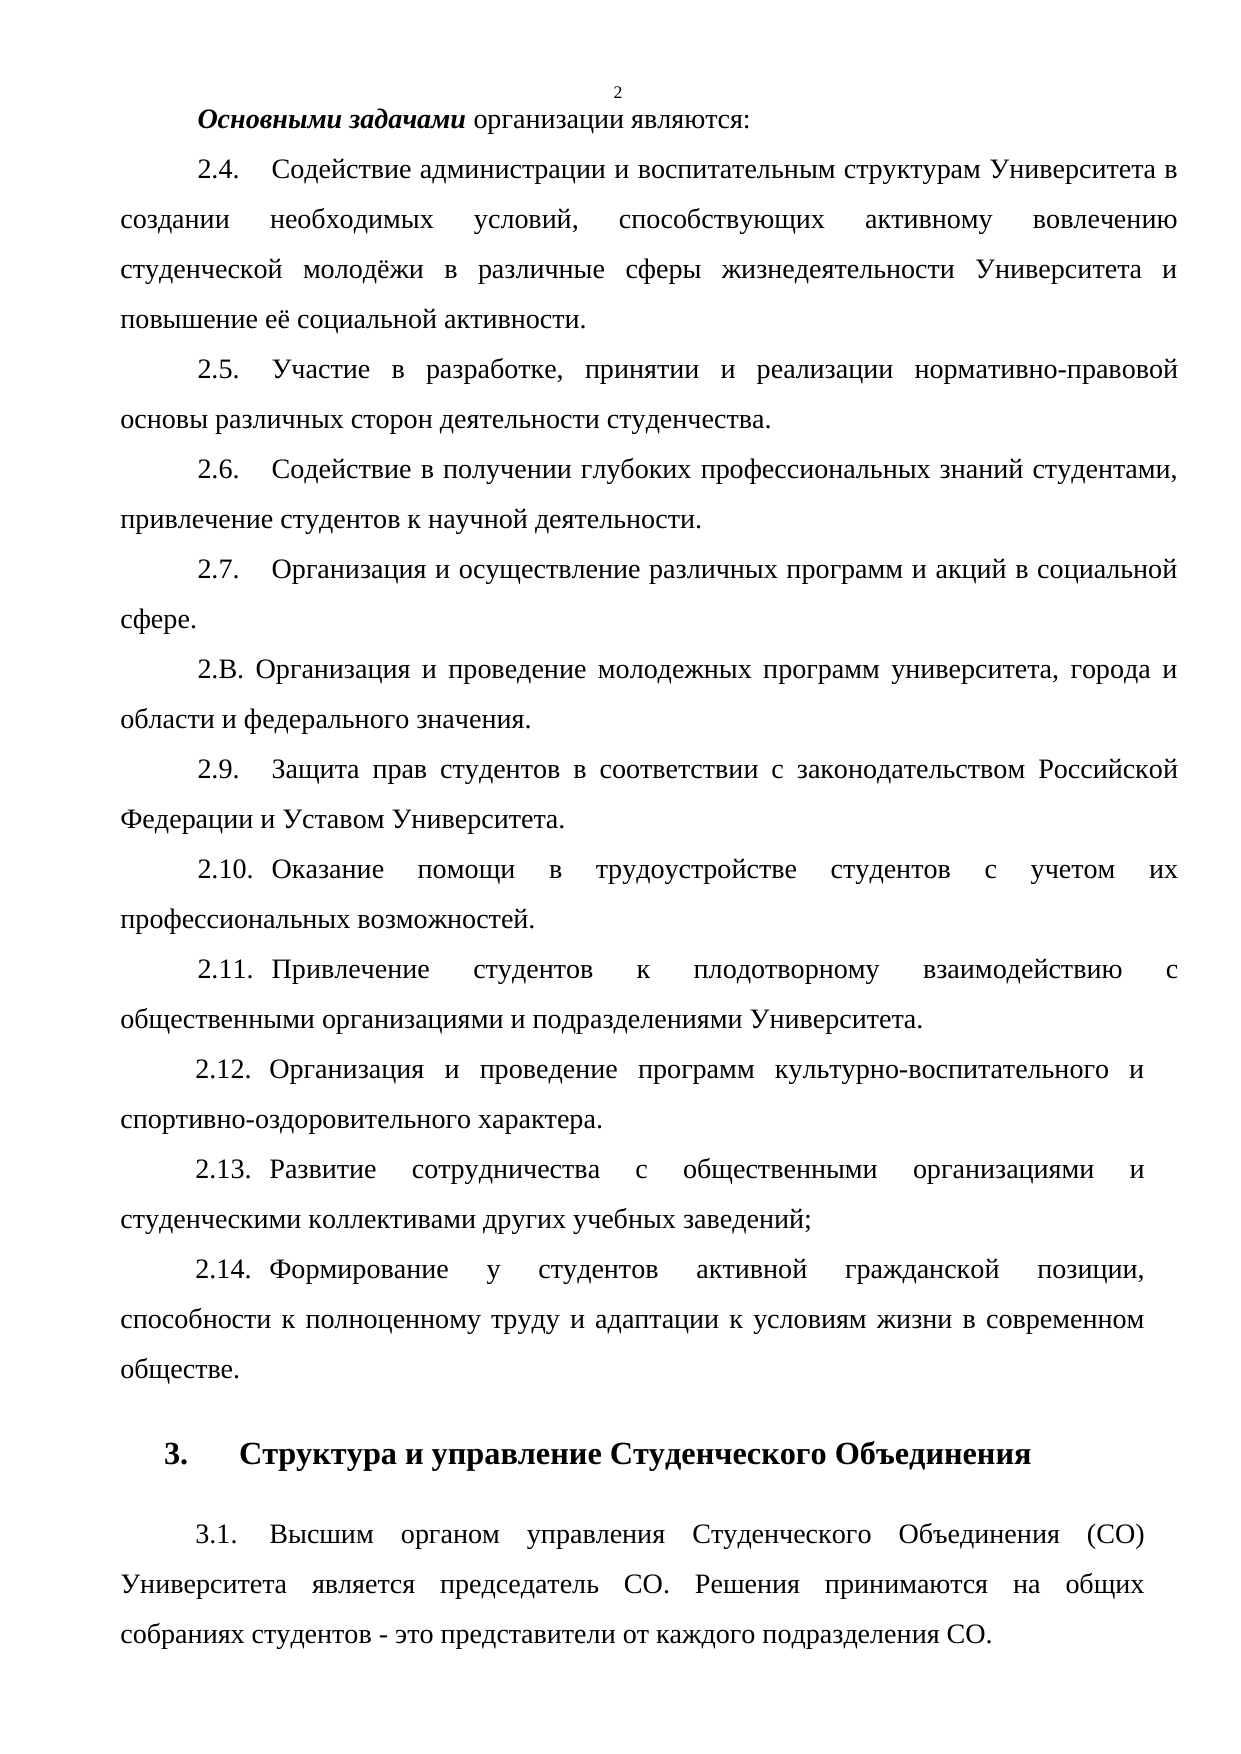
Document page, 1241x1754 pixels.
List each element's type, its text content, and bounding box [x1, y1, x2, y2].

list Высшим органом управления Студенческого Объединения (СО) Университета является председатель СО. Решения принимаются на общих собраниях студентов - это представители от каждого подразделения СО. [120, 1503, 1146, 1653]
list Организация и проведение программ культурно-воспитательного и спортивно-оздоровительного характера. [120, 1039, 1146, 1139]
list Оказание помощи в трудоустройстве студентов с учетом их профессиональных возможностей. [120, 839, 1179, 939]
list Формирование у студентов активной гражданской позиции, способности к полноценному труду и адаптации к условиям жизни в современном обществе. [120, 1239, 1146, 1389]
list Привлечение студентов к плодотворному взаимодействию с общественными организациями и подразделениями Университета. [120, 939, 1179, 1039]
list Содействие администрации и воспитательным структурам Университета в создании необходимых условий, способствующих активному вовлечению студенческой молодёжи в различные сферы жизнедеятельности Университета и повышение её социальной активности. [120, 139, 1179, 339]
list Организация и осуществление различных программ и акций в социальной сфере. [120, 539, 1179, 639]
list Развитие сотрудничества с общественными организациями и студенческими коллективами других учебных заведений; [120, 1139, 1146, 1239]
text Основными задачами организации являются: [120, 89, 1181, 139]
list Участие в разработке, принятии и реализации нормативно-правовой основы различных сторон деятельности студенчества. [120, 339, 1179, 439]
list Содействие в получении глубоких профессиональных знаний студентами, привлечение студентов к научной деятельности. [120, 439, 1179, 539]
text 2.В. Организация и проведение молодежных программ университета, города и области и федерального значения. [120, 639, 1179, 739]
list Структура и управление Студенческого Объединения [164, 1439, 1181, 1471]
list Защита прав студентов в соответствии с законодательством Российской Федерации и Уставом Университета. [120, 739, 1179, 839]
